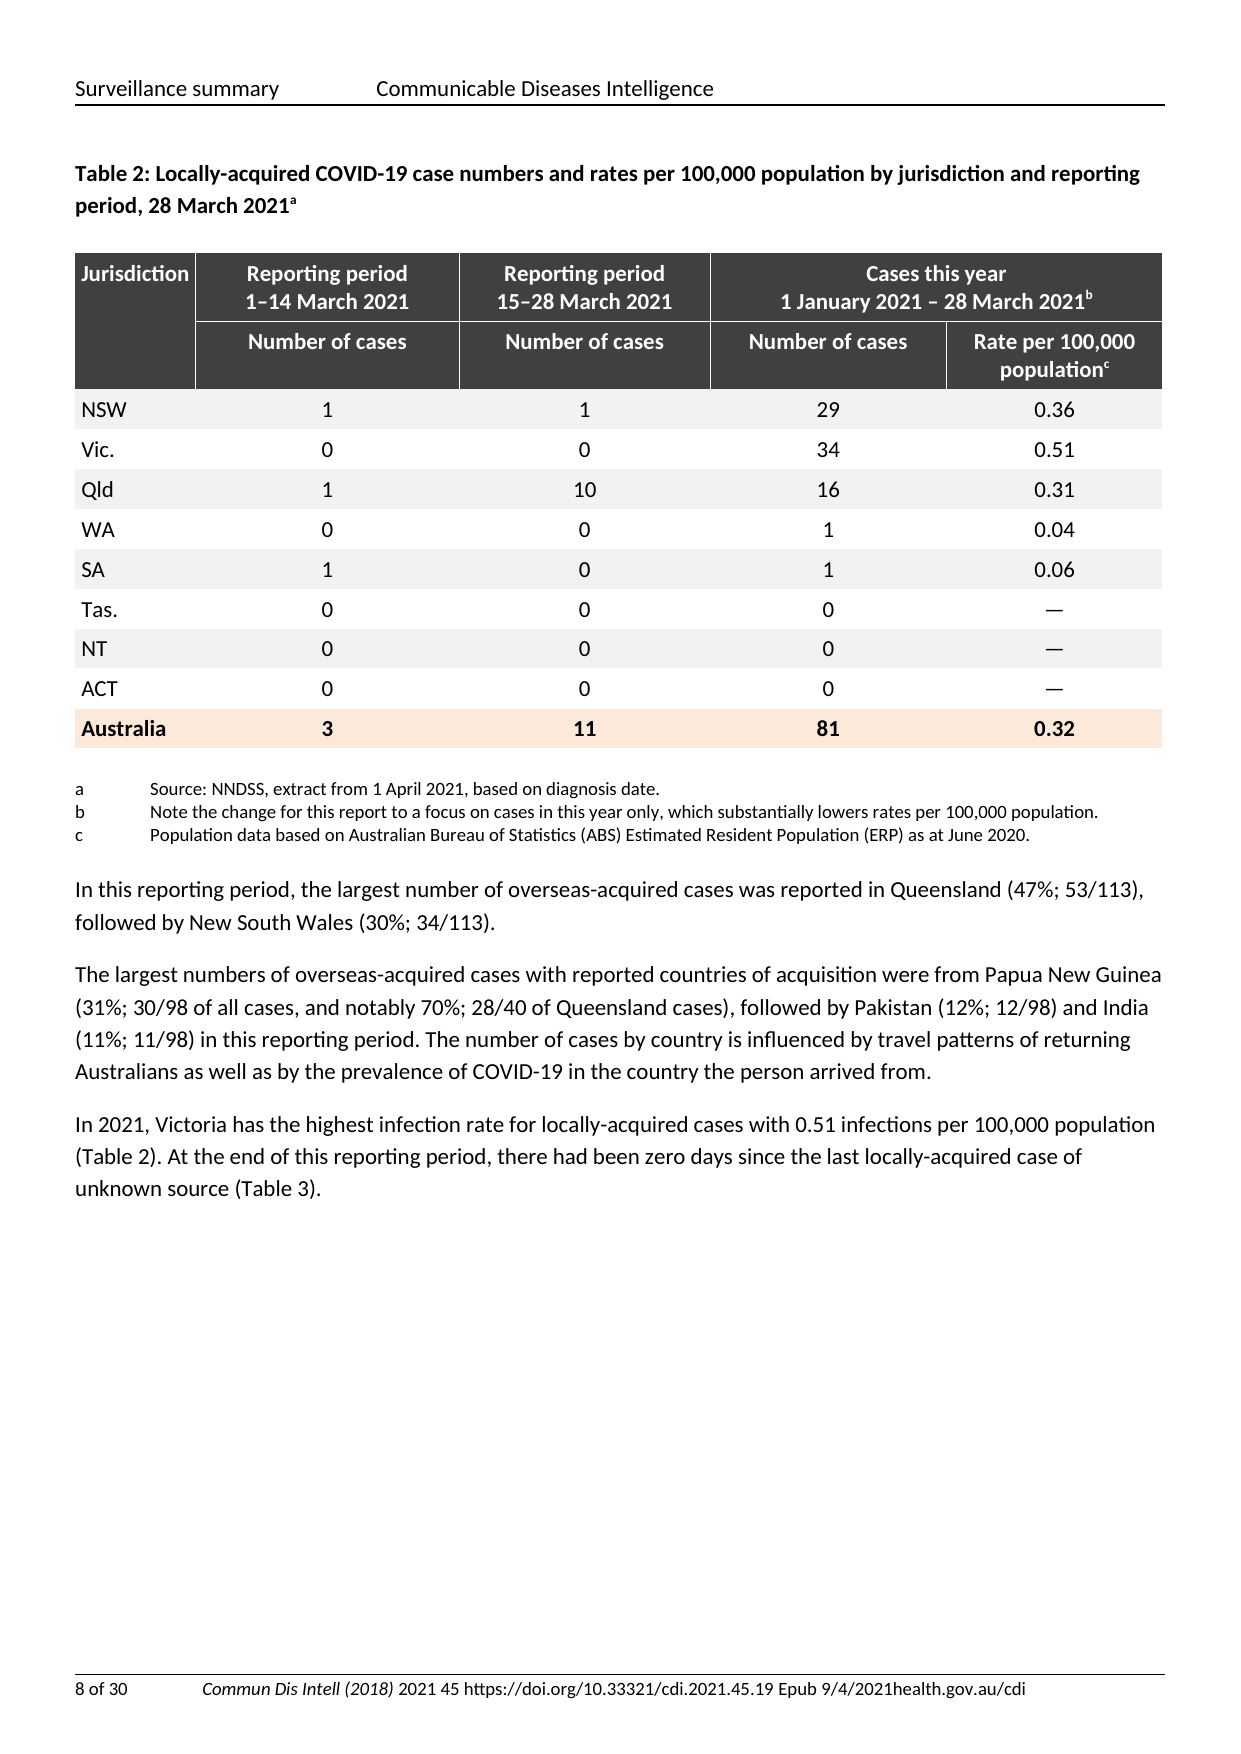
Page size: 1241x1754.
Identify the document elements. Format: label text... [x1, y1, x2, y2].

table_cell Vic. [75, 429, 195, 469]
text a Source: NNDSS, extract from 1 April 2021, based on diagnosis date. [75, 777, 1165, 800]
table_cell 34 [710, 429, 946, 469]
table_cell 0 [459, 589, 710, 629]
table_cell 0.36 [946, 389, 1162, 429]
table_cell 0 [710, 669, 946, 708]
table_cell 0 [195, 509, 459, 549]
table_cell 0 [710, 589, 946, 629]
text In this reporting period, the largest number of overseas-acquired cases was reported in Queensland (47%; 53/113), followed by New South Wales (30%; 34/113). [75, 875, 1165, 936]
table_cell — [946, 589, 1162, 629]
table_cell 0.51 [946, 429, 1162, 469]
table_cell ACT [75, 669, 195, 708]
table_cell 11 [459, 709, 710, 748]
table_cell 1 [459, 389, 710, 429]
table_cell 0 [459, 669, 710, 708]
table_cell 0 [195, 629, 459, 668]
table_cell WA [75, 509, 195, 549]
table_cell 0 [459, 629, 710, 668]
table_header Cases this year 1 January 2021 – 28 March 2021b [711, 253, 1162, 321]
table_cell 0 [195, 669, 459, 708]
table_cell NT [75, 629, 195, 668]
text In 2021, Victoria has the highest infection rate for locally-acquired cases with 0.51 infections per 100,000 population (Table 2). At the end of this reporting period, there had been zero days since the last locally-acquired case of unknown source (Table 3). [75, 1110, 1165, 1203]
table_cell 0.04 [946, 509, 1162, 549]
table_cell Qld [75, 469, 195, 509]
table_cell 0 [710, 629, 946, 668]
table_cell 0.31 [946, 469, 1162, 509]
table_header Reporting period 1–14 March 2021 [196, 253, 459, 321]
table_cell 10 [459, 469, 710, 509]
table_cell 29 [710, 389, 946, 429]
text Table 2: Locally-acquired COVID-19 case numbers and rates per 100,000 population by jurisdiction and reporting period, 28 March 2021a [75, 159, 1165, 219]
table_header Jurisdiction [75, 253, 195, 389]
table_cell 0 [459, 549, 710, 589]
table_cell 0 [195, 589, 459, 629]
table_cell SA [75, 549, 195, 589]
table_cell 3 [195, 709, 459, 748]
table_cell — [946, 629, 1162, 668]
table_cell Number of cases [460, 322, 710, 389]
table_cell 81 [710, 709, 946, 748]
table_cell 1 [195, 389, 459, 429]
table_cell 0.32 [946, 709, 1162, 748]
table_cell — [946, 669, 1162, 708]
table_cell Australia [75, 709, 195, 748]
table_cell 16 [710, 469, 946, 509]
table_cell 1 [195, 549, 459, 589]
table_cell NSW [75, 389, 195, 429]
table_cell Number of cases [711, 322, 946, 389]
text b Note the change for this report to a focus on cases in this year only, which substantially lowers rates per 100,000 population. [75, 800, 1165, 823]
table_cell Number of cases [196, 322, 459, 389]
table_cell Rate per 100,000 populationc [947, 322, 1162, 389]
table_cell 0 [195, 429, 459, 469]
table_cell Tas. [75, 589, 195, 629]
table_cell 1 [195, 469, 459, 509]
table_cell 1 [710, 509, 946, 549]
table_cell 1 [710, 549, 946, 589]
text The largest numbers of overseas-acquired cases with reported countries of acquisition were from Papua New Guinea (31%; 30/98 of all cases, and notably 70%; 28/40 of Queensland cases), followed by Pakistan (12%; 12/98) and India (11%; 11/98) in this reporting period. The number of cases by country is influenced by travel patterns of returning Australians as well as by the prevalence of COVID-19 in the country the person arrived from. [75, 961, 1165, 1085]
table_cell 0.06 [946, 549, 1162, 589]
table_cell 0 [459, 509, 710, 549]
table_header Reporting period 15–28 March 2021 [460, 253, 710, 321]
text c Population data based on Australian Bureau of Statistics (ABS) Estimated Resident Population (ERP) as at June 2020. [75, 823, 1165, 846]
table_cell 0 [459, 429, 710, 469]
